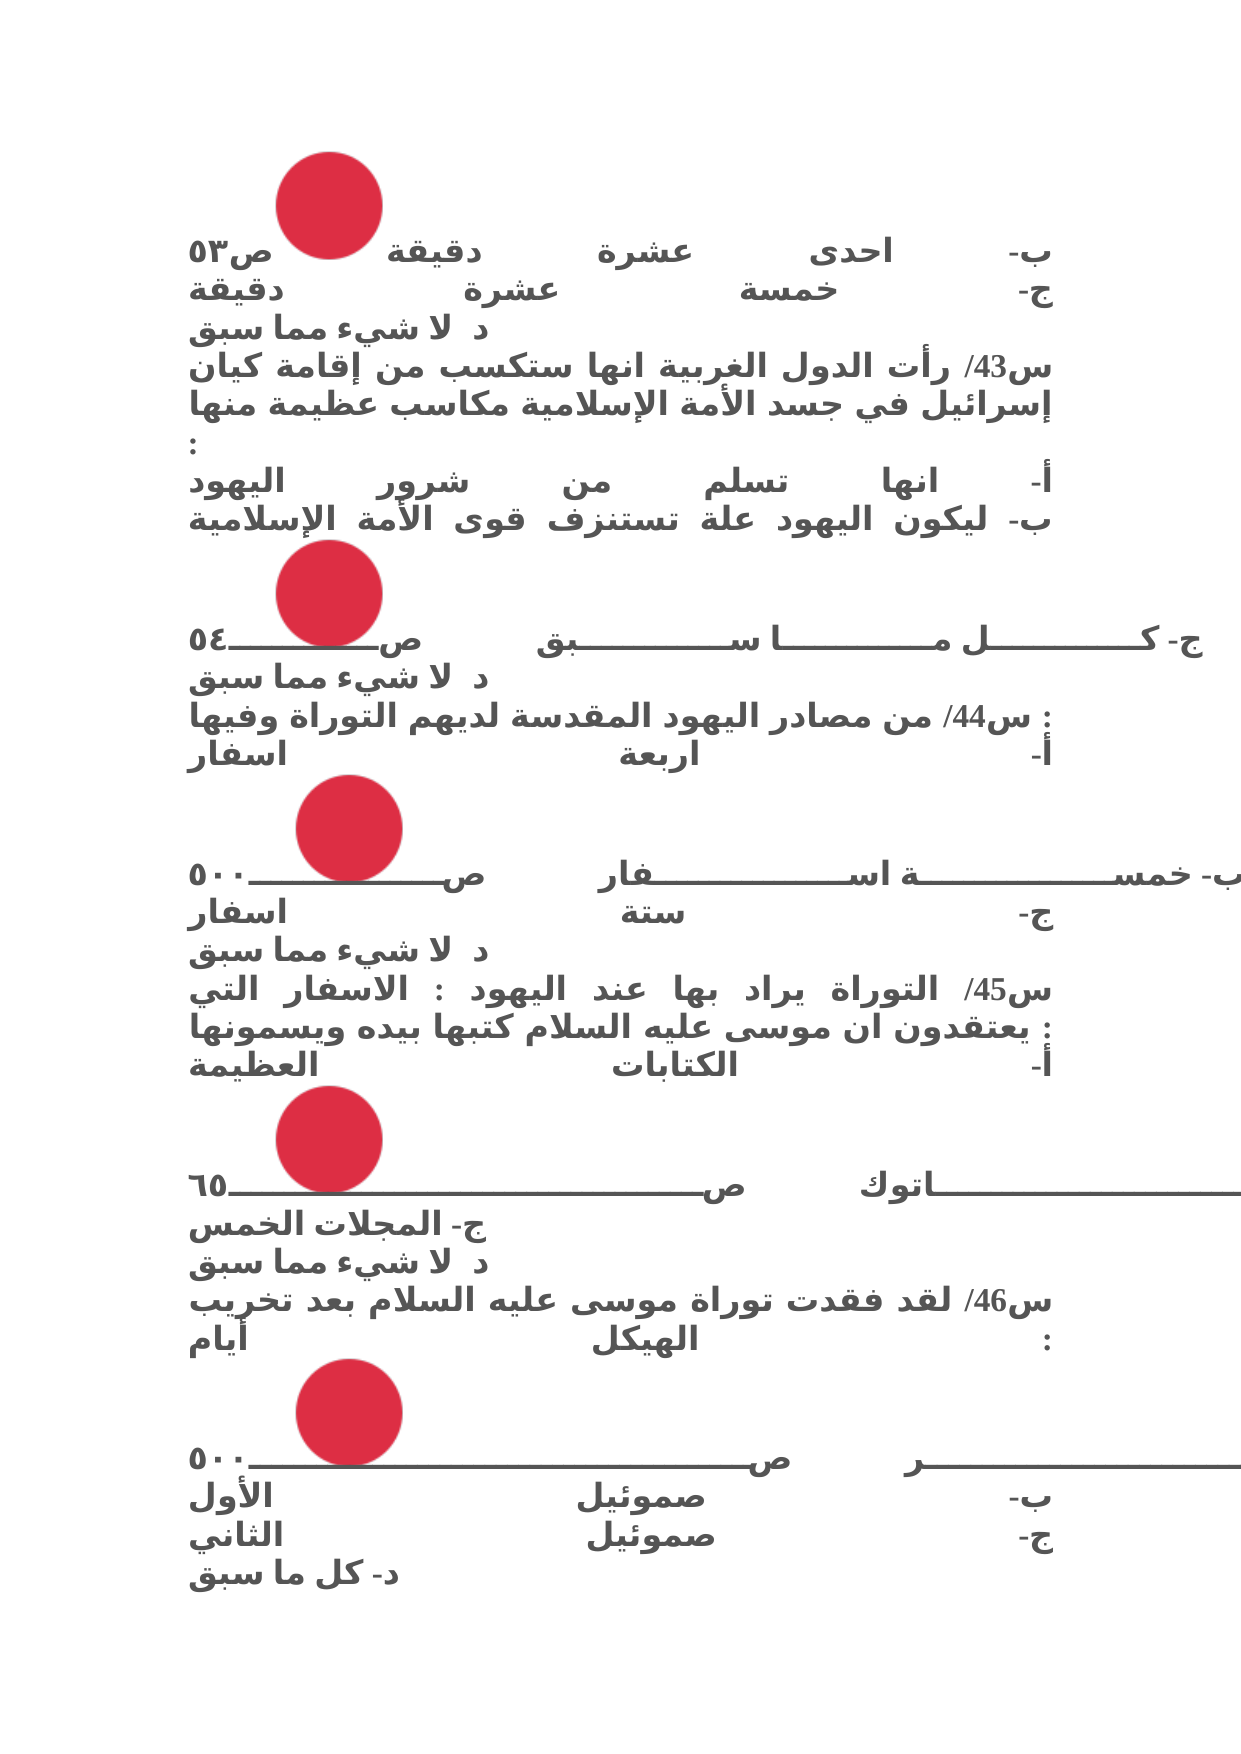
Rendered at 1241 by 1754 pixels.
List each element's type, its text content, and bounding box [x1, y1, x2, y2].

picture [293, 1357, 406, 1465]
picture [273, 150, 386, 263]
picture [293, 772, 406, 881]
text س46/ لقد فقدت توراة موسى عليه السلام بعد تخريب الهيكل أيام : ‌أ- بختنصرص٥٠٠ ‌ب- صموئيل الأول ‌ج- صموئيل الثاني ‌د- كل ما سبق [187, 1280, 1053, 1592]
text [187, 150, 1053, 346]
picture [273, 1084, 386, 1192]
text س43/ رأت الدول الغربية انها ستكسب من إقامة كيان إسرائيل في جسد الأمة الإسلامية مكاسب عظيمة منها : ‌أ- انها تسلم من شرور اليهود ‌ب- ليكون اليهود علة تستنزف قوى الأمة الإسلامية ‌ج- كل ما سبقص٥٤ ‌د- لا شيء مما سبق [187, 346, 1053, 696]
text س44/ من مصادر اليهود المقدسة لديهم التوراة وفيها : ‌أ- اربعة اسفار ‌ب- خمسة اسفارص٥٠٠ ‌ج- ستة اسفار ‌د- لا شيء مما سبق [187, 696, 1053, 969]
picture [273, 538, 386, 651]
text س45/ التوراة يراد بها عند اليهود : الاسفار التي يعتقدون ان موسى عليه السلام كتبها بيده ويسمونها : ‌أ- الكتابات العظيمة ‌ب- البنتاتوكص٦٥ ‌ج- المجلات الخمس ‌د- لا شيء مما سبق [187, 969, 1053, 1280]
